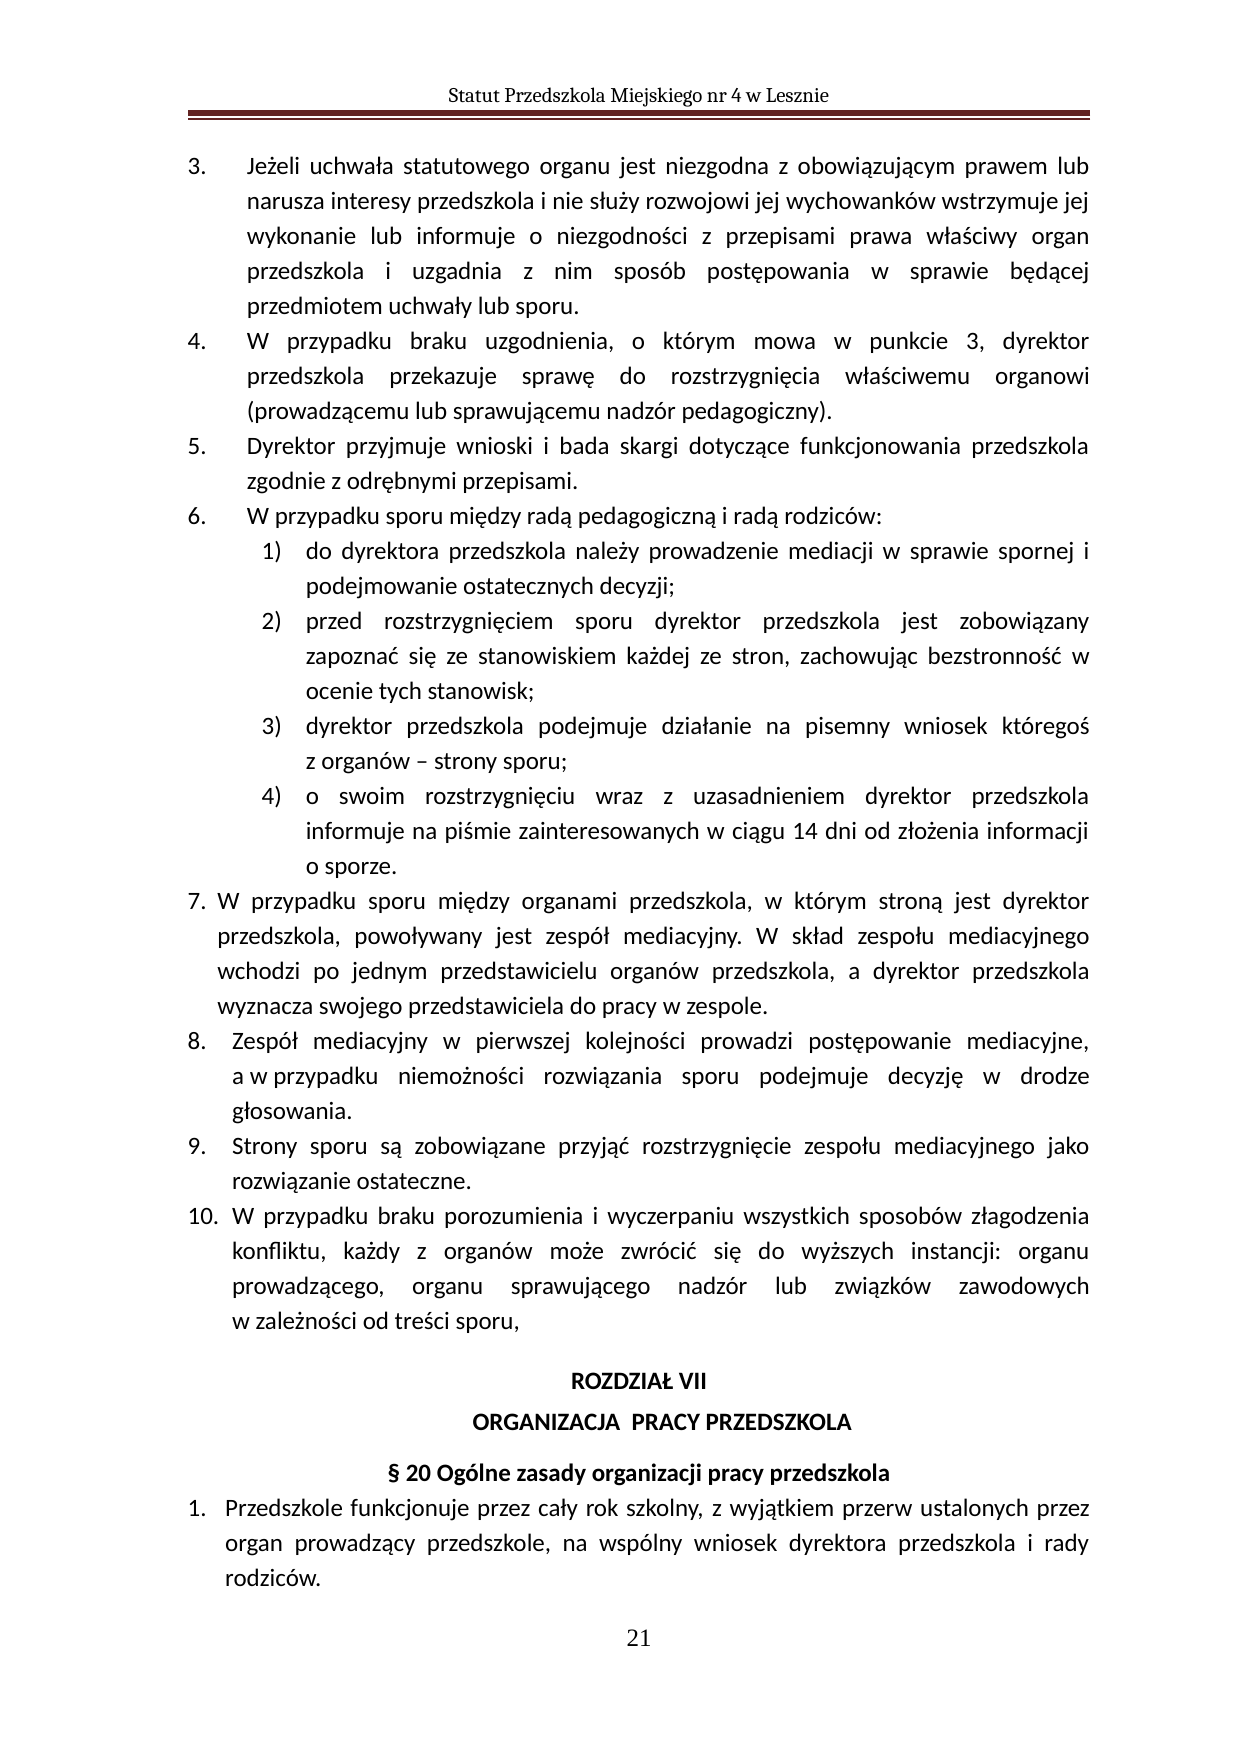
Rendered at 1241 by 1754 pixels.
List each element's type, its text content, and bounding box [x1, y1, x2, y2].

list W przypadku braku porozumienia i wyczerpaniu wszystkich sposobów złagodzenia konfliktu, każdy z organów może zwrócić się do wyższych instancji: organu prowadzącego, organu sprawującego nadzór lub związków zawodowych w zależności od treści sporu, [187, 1200, 1090, 1336]
subtitle ROZDZIAŁ VII [187, 1365, 1090, 1396]
list Zespół mediacyjny w pierwszej kolejności prowadzi postępowanie mediacyjne, a w przypadku niemożności rozwiązania sporu podejmuje decyzję w drodze głosowania. [187, 1025, 1090, 1126]
list o swoim rozstrzygnięciu wraz z uzasadnieniem dyrektor przedszkola informuje na piśmie zainteresowanych w ciągu 14 dni od złożenia informacji o sporze. [261, 780, 1090, 881]
list W przypadku sporu między organami przedszkola, w którym stroną jest dyrektor przedszkola, powoływany jest zespół mediacyjny. W skład zespołu mediacyjnego wchodzi po jednym przedstawicielu organów przedszkola, a dyrektor przedszkola wyznacza swojego przedstawiciela do pracy w zespole. [187, 885, 1090, 1021]
list Jeżeli uchwała statutowego organu jest niezgodna z obowiązującym prawem lub narusza interesy przedszkola i nie służy rozwojowi jej wychowanków wstrzymuje jej wykonanie lub informuje o niezgodności z przepisami prawa właściwy organ przedszkola i uzgadnia z nim sposób postępowania w sprawie będącej przedmiotem uchwały lub sporu. [187, 150, 1090, 321]
list Przedszkole funkcjonuje przez cały rok szkolny, z wyjątkiem przerw ustalonych przez organ prowadzący przedszkole, na wspólny wniosek dyrektora przedszkola i rady rodziców. [187, 1492, 1090, 1593]
text ORGANIZACJA PRACY PRZEDSZKOLA [187, 1406, 1090, 1437]
list Strony sporu są zobowiązane przyjąć rozstrzygnięcie zespołu mediacyjnego jako rozwiązanie ostateczne. [187, 1130, 1090, 1196]
list Dyrektor przyjmuje wnioski i bada skargi dotyczące funkcjonowania przedszkola zgodnie z odrębnymi przepisami. [187, 430, 1090, 496]
text § 20 Ogólne zasady organizacji pracy przedszkola [187, 1457, 1090, 1488]
list dyrektor przedszkola podejmuje działanie na pisemny wniosek któregoś z organów – strony sporu; [261, 710, 1090, 776]
list do dyrektora przedszkola należy prowadzenie mediacji w sprawie spornej i podejmowanie ostatecznych decyzji; [261, 535, 1090, 601]
list W przypadku sporu między radą pedagogiczną i radą rodziców: [187, 500, 1090, 531]
list przed rozstrzygnięciem sporu dyrektor przedszkola jest zobowiązany zapoznać się ze stanowiskiem każdej ze stron, zachowując bezstronność w ocenie tych stanowisk; [261, 605, 1090, 706]
list W przypadku braku uzgodnienia, o którym mowa w punkcie 3, dyrektor przedszkola przekazuje sprawę do rozstrzygnięcia właściwemu organowi (prowadzącemu lub sprawującemu nadzór pedagogiczny). [187, 325, 1090, 426]
